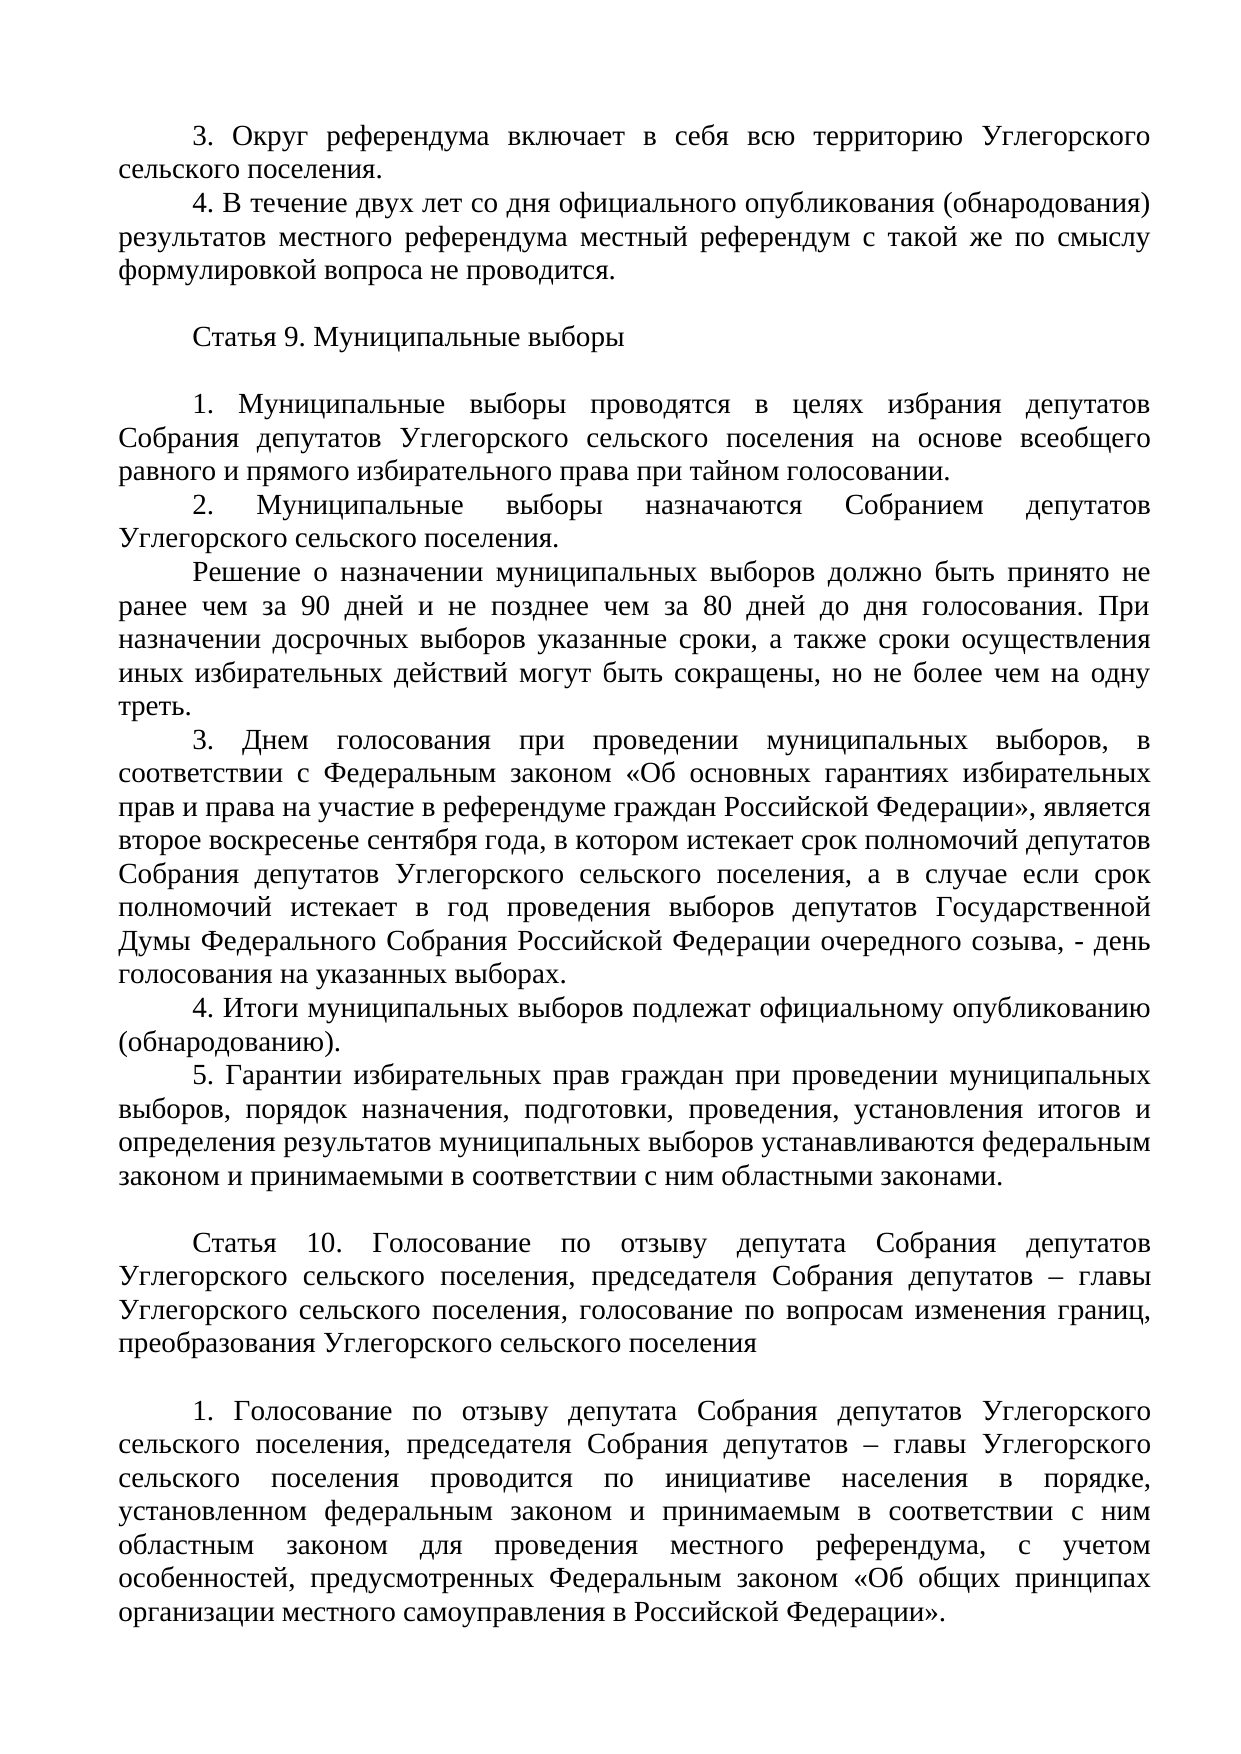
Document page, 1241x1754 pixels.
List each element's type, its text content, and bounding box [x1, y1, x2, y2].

text 4. В течение двух лет со дня официального опубликования (обнародования) результатов местного референдума местный референдум с такой же по смыслу формулировкой вопроса не проводится. [118, 185, 1152, 286]
text Решение о назначении муниципальных выборов должно быть принято не ранее чем за 90 дней и не позднее чем за 80 дней до дня голосования. При назначении досрочных выборов указанные сроки, а также сроки осуществления иных избирательных действий могут быть сокращены, но не более чем на одну треть. [118, 554, 1152, 722]
text 1. Муниципальные выборы проводятся в целях избрания депутатов Собрания депутатов Углегорского сельского поселения на основе всеобщего равного и прямого избирательного права при тайном голосовании. [118, 386, 1152, 487]
text 4. Итоги муниципальных выборов подлежат официальному опубликованию (обнародованию). [118, 990, 1152, 1057]
text 2. Муниципальные выборы назначаются Собранием депутатов Углегорского сельского поселения. [118, 487, 1152, 554]
text 5. Гарантии избирательных прав граждан при проведении муниципальных выборов, порядок назначения, подготовки, проведения, установления итогов и определения результатов муниципальных выборов устанавливаются федеральным законом и принимаемыми в соответствии с ним областными законами. [118, 1057, 1152, 1191]
text 3. Днем голосования при проведении муниципальных выборов, в соответствии с Федеральным законом «Об основных гарантиях избирательных прав и права на участие в референдуме граждан Российской Федерации», является второе воскресенье сентября года, в котором истекает срок полномочий депутатов Собрания депутатов Углегорского сельского поселения, а в случае если срок полномочий истекает в год проведения выборов депутатов Государственной Думы Федерального Собрания Российской Федерации очередного созыва, - день голосования на указанных выборах. [118, 722, 1152, 990]
text Статья 9. Муниципальные выборы [118, 319, 1152, 353]
text 1. Голосование по отзыву депутата Собрания депутатов Углегорского сельского поселения, председателя Собрания депутатов – главы Углегорского сельского поселения проводится по инициативе населения в порядке, установленном федеральным законом и принимаемым в соответствии с ним областным законом для проведения местного референдума, с учетом особенностей, предусмотренных Федеральным законом «Об общих принципах организации местного самоуправления в Российской Федерации». [118, 1393, 1152, 1627]
text 3. Округ референдума включает в себя всю территорию Углегорского сельского поселения. [118, 118, 1152, 185]
text Статья 10. Голосование по отзыву депутата Собрания депутатов Углегорского сельского поселения, председателя Собрания депутатов – главы Углегорского сельского поселения, голосование по вопросам изменения границ, преобразования Углегорского сельского поселения [118, 1225, 1152, 1359]
